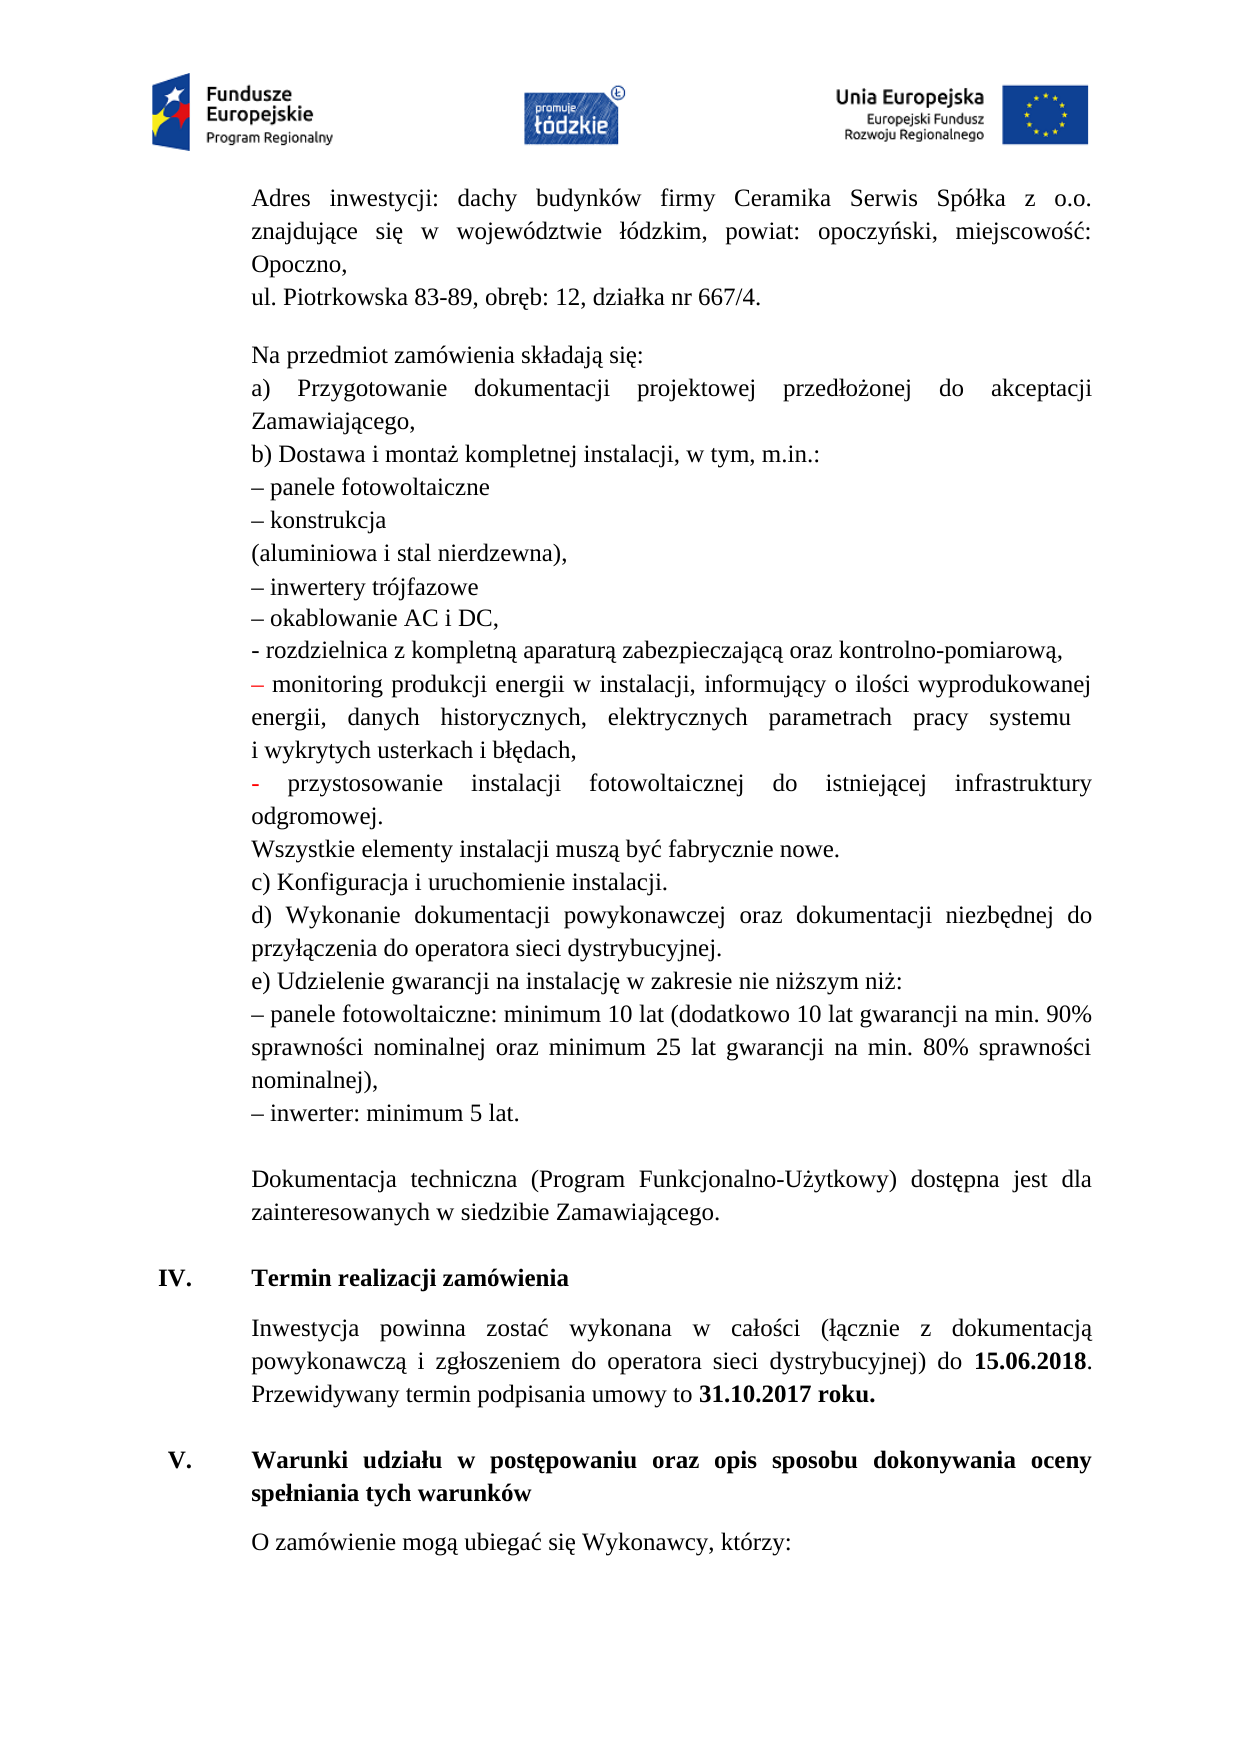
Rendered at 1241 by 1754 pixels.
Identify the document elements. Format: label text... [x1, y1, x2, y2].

text – monitoring produkcji energii w instalacji, informujący o ilości wyprodukowanej energii, danych historycznych, elektrycznych parametrach pracy systemu i wykrytych usterkach i błędach, [251, 669, 1093, 763]
text Wszystkie elementy instalacji muszą być fabrycznie nowe. c) Konfiguracja i uruchomienie instalacji. [251, 834, 1093, 896]
text – panele fotowoltaiczne: minimum 10 lat (dodatkowo 10 lat gwarancji na min. 90% sprawności nominalnej oraz minimum 25 lat gwarancji na min. 80% sprawności nominalnej), [251, 999, 1093, 1094]
text – inwertery trójfazowe [251, 572, 1093, 600]
text Na przedmiot zamówienia składają się: [251, 340, 1093, 369]
text – panele fotowoltaiczne [251, 472, 1093, 501]
text b) Dostawa i montaż kompletnej instalacji, w tym, m.in.: [251, 439, 1093, 468]
text d) Wykonanie dokumentacji powykonawczej oraz dokumentacji niezbędnej do przyłączenia do operatora sieci dystrybucyjnej. [251, 900, 1093, 962]
text (aluminiowa i stal nierdzewna), [251, 538, 1093, 567]
text Adres inwestycji: dachy budynków firmy Ceramika Serwis Spółka z o.o. znajdujące się w województwie łódzkim, powiat: opoczyński, miejscowość: Opoczno, ul. Piotrkowska 83-89, obręb: 12, działka nr 667/4. [251, 183, 1093, 311]
text - przystosowanie instalacji fotowoltaicznej do istniejącej infrastruktury odgromowej. [251, 768, 1093, 829]
text a) Przygotowanie dokumentacji projektowej przedłożonej do akceptacji Zamawiającego, [251, 373, 1093, 435]
picture [152, 73, 1089, 151]
list Termin realizacji zamówienia [192, 1263, 1093, 1292]
text – konstrukcja [251, 506, 1093, 534]
list Warunki udziału w postępowaniu oraz opis sposobu dokonywania oceny spełniania tych warunków [192, 1445, 1093, 1507]
text Inwestycja powinna zostać wykonana w całości (łącznie z dokumentacją powykonawczą i zgłoszeniem do operatora sieci dystrybucyjnej) do 15.06.2018. Przewidywany termin podpisania umowy to 31.10.2017 roku. [251, 1313, 1093, 1407]
text O zamówienie mogą ubiegać się Wykonawcy, którzy: [251, 1527, 1093, 1556]
text - rozdzielnica z kompletną aparaturą zabezpieczającą oraz kontrolno-pomiarową, [251, 636, 1093, 664]
text – inwerter: minimum 5 lat. [251, 1098, 1093, 1127]
text Dokumentacja techniczna (Program Funkcjonalno-Użytkowy) dostępna jest dla zainteresowanych w siedzibie Zamawiającego. [251, 1164, 1093, 1226]
text e) Udzielenie gwarancji na instalację w zakresie nie niższym niż: [251, 966, 1093, 994]
text – okablowanie AC i DC, [251, 603, 1093, 631]
